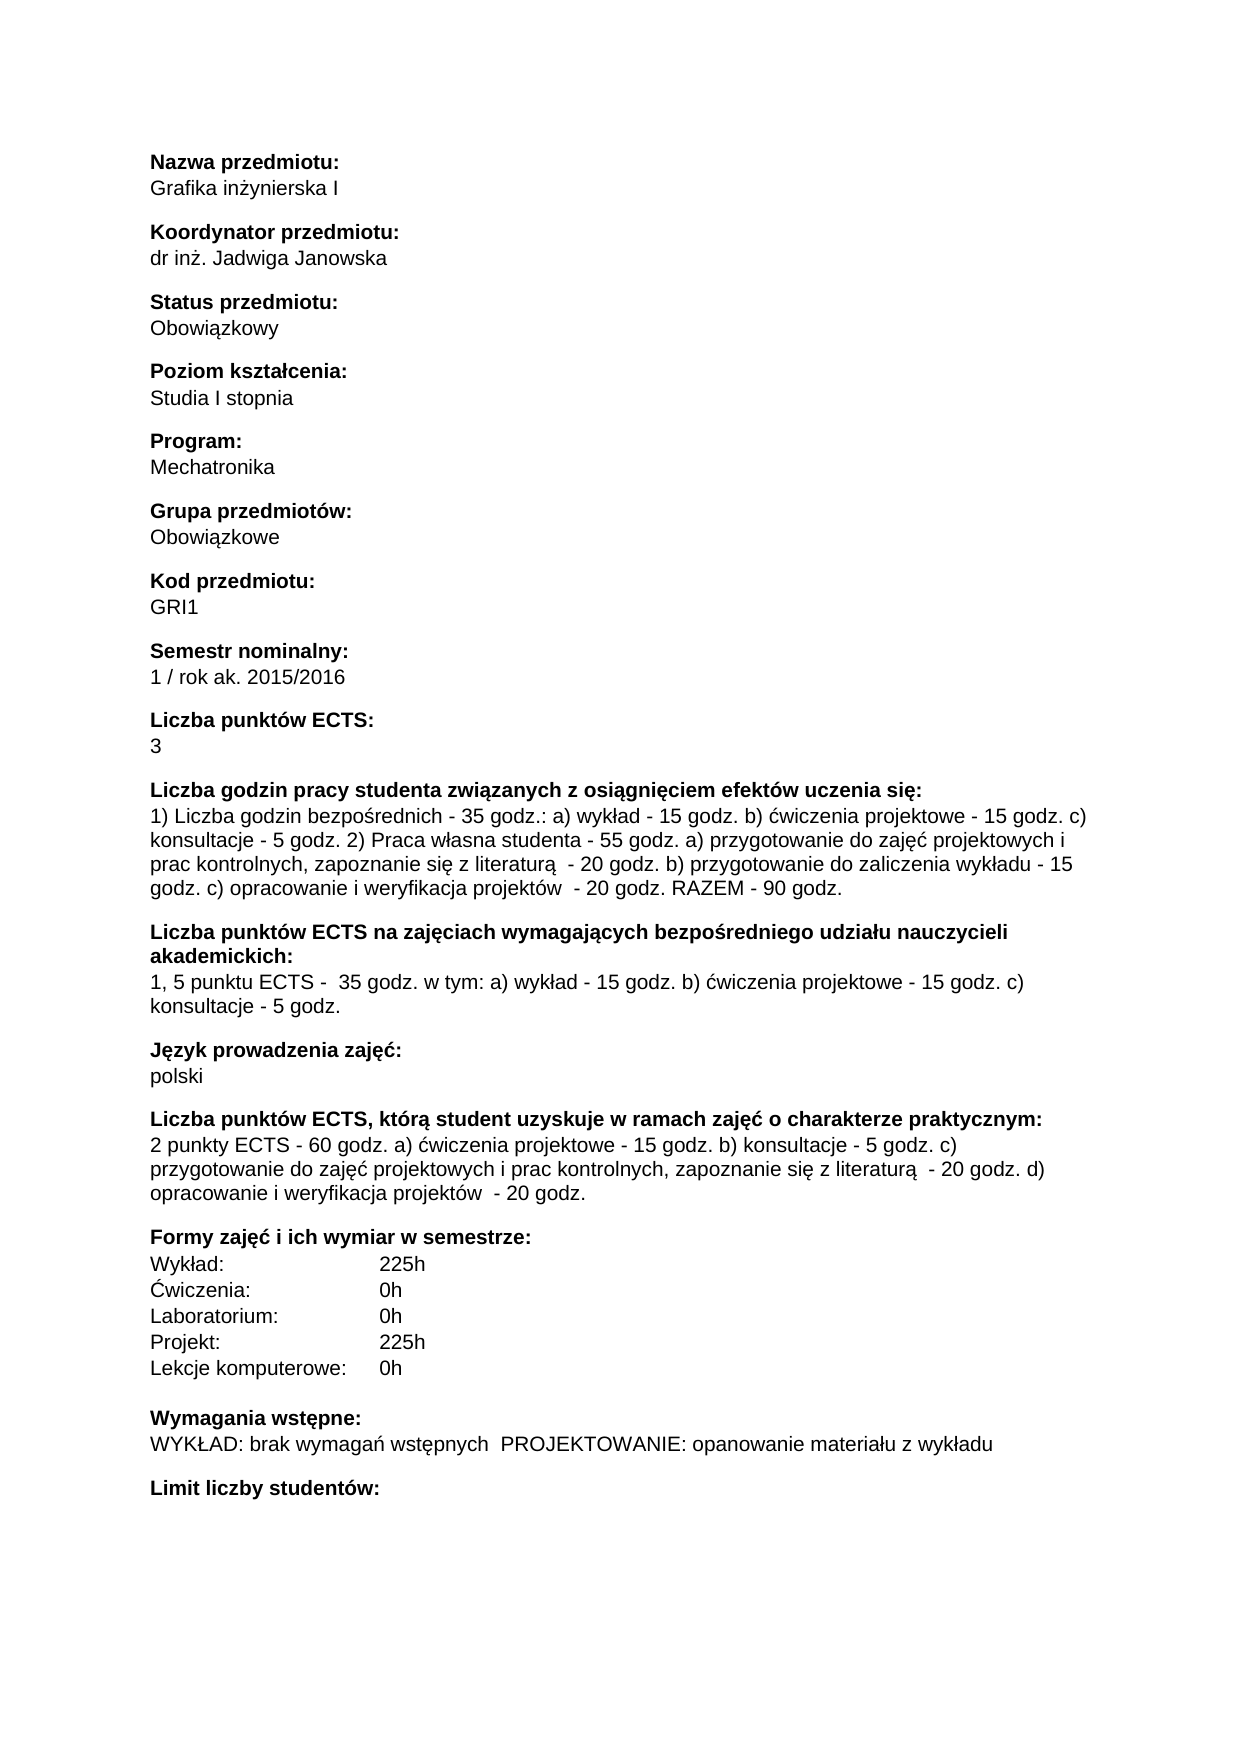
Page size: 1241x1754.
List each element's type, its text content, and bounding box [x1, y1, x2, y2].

text Liczba punktów ECTS: [150, 708, 1090, 732]
text Limit liczby studentów: [150, 1476, 1090, 1499]
table_cell Lekcje komputerowe: [140, 1356, 367, 1380]
text Grupa przedmiotów: [150, 499, 1090, 523]
text Status przedmiotu: [150, 289, 1090, 313]
text Obowiązkowe [150, 525, 1090, 549]
text Wymagania wstępne: [150, 1406, 1090, 1430]
text WYKŁAD: brak wymagań wstępnych PROJEKTOWANIE: opanowanie materiału z wykładu [150, 1432, 1090, 1456]
text 1 / rok ak. 2015/2016 [150, 664, 1090, 688]
table_cell Laboratorium: [140, 1304, 367, 1328]
text Grafika inżynierska I [150, 176, 1090, 200]
text Liczba punktów ECTS, którą student uzyskuje w ramach zajęć o charakterze praktycznym: [150, 1107, 1090, 1131]
text polski [150, 1063, 1090, 1087]
text Mechatronika [150, 455, 1090, 479]
text Liczba godzin pracy studenta związanych z osiągnięciem efektów uczenia się: [150, 778, 1090, 802]
text 2 punkty ECTS - 60 godz. a) ćwiczenia projektowe - 15 godz. b) konsultacje - 5 godz. c) przygotowanie do zajęć projektowych i prac kontrolnych, zapoznanie się z literaturą - 20 godz. d) opracowanie i weryfikacja projektów - 20 godz. [150, 1133, 1090, 1205]
text Formy zajęć i ich wymiar w semestrze: [150, 1225, 1090, 1249]
table_cell 0h [369, 1354, 597, 1380]
text GRI1 [150, 595, 1090, 619]
text Studia I stopnia [150, 385, 1090, 409]
text Poziom kształcenia: [150, 359, 1090, 383]
text Nazwa przedmiotu: [150, 150, 1090, 174]
table_header 225h [369, 1252, 597, 1276]
text 1, 5 punktu ECTS - 35 godz. w tym: a) wykład - 15 godz. b) ćwiczenia projektowe - 15 godz. c) konsultacje - 5 godz. [150, 970, 1090, 1018]
text Obowiązkowy [150, 316, 1090, 339]
text dr inż. Jadwiga Janowska [150, 246, 1090, 270]
text 1) Liczba godzin bezpośrednich - 35 godz.: a) wykład - 15 godz. b) ćwiczenia projektowe - 15 godz. c) konsultacje - 5 godz. 2) Praca własna studenta - 55 godz. a) przygotowanie do zajęć projektowych i prac kontrolnych, zapoznanie się z literaturą - 20 godz. b) przygotowanie do zaliczenia wykładu - 15 godz. c) opracowanie i weryfikacja projektów - 20 godz. RAZEM - 90 godz. [150, 804, 1090, 900]
text Semestr nominalny: [150, 638, 1090, 662]
table_cell Ćwiczenia: [140, 1278, 367, 1302]
text Kod przedmiotu: [150, 569, 1090, 593]
table_cell Projekt: [140, 1330, 367, 1354]
table_cell 225h [369, 1328, 597, 1354]
table_header Wykład: [140, 1252, 367, 1276]
table_cell 0h [369, 1302, 597, 1328]
text Liczba punktów ECTS na zajęciach wymagających bezpośredniego udziału nauczycieli akademickich: [150, 920, 1090, 968]
text Koordynator przedmiotu: [150, 220, 1090, 244]
text 3 [150, 734, 1090, 758]
text Program: [150, 429, 1090, 453]
text Język prowadzenia zajęć: [150, 1037, 1090, 1061]
table_cell 0h [369, 1276, 597, 1302]
